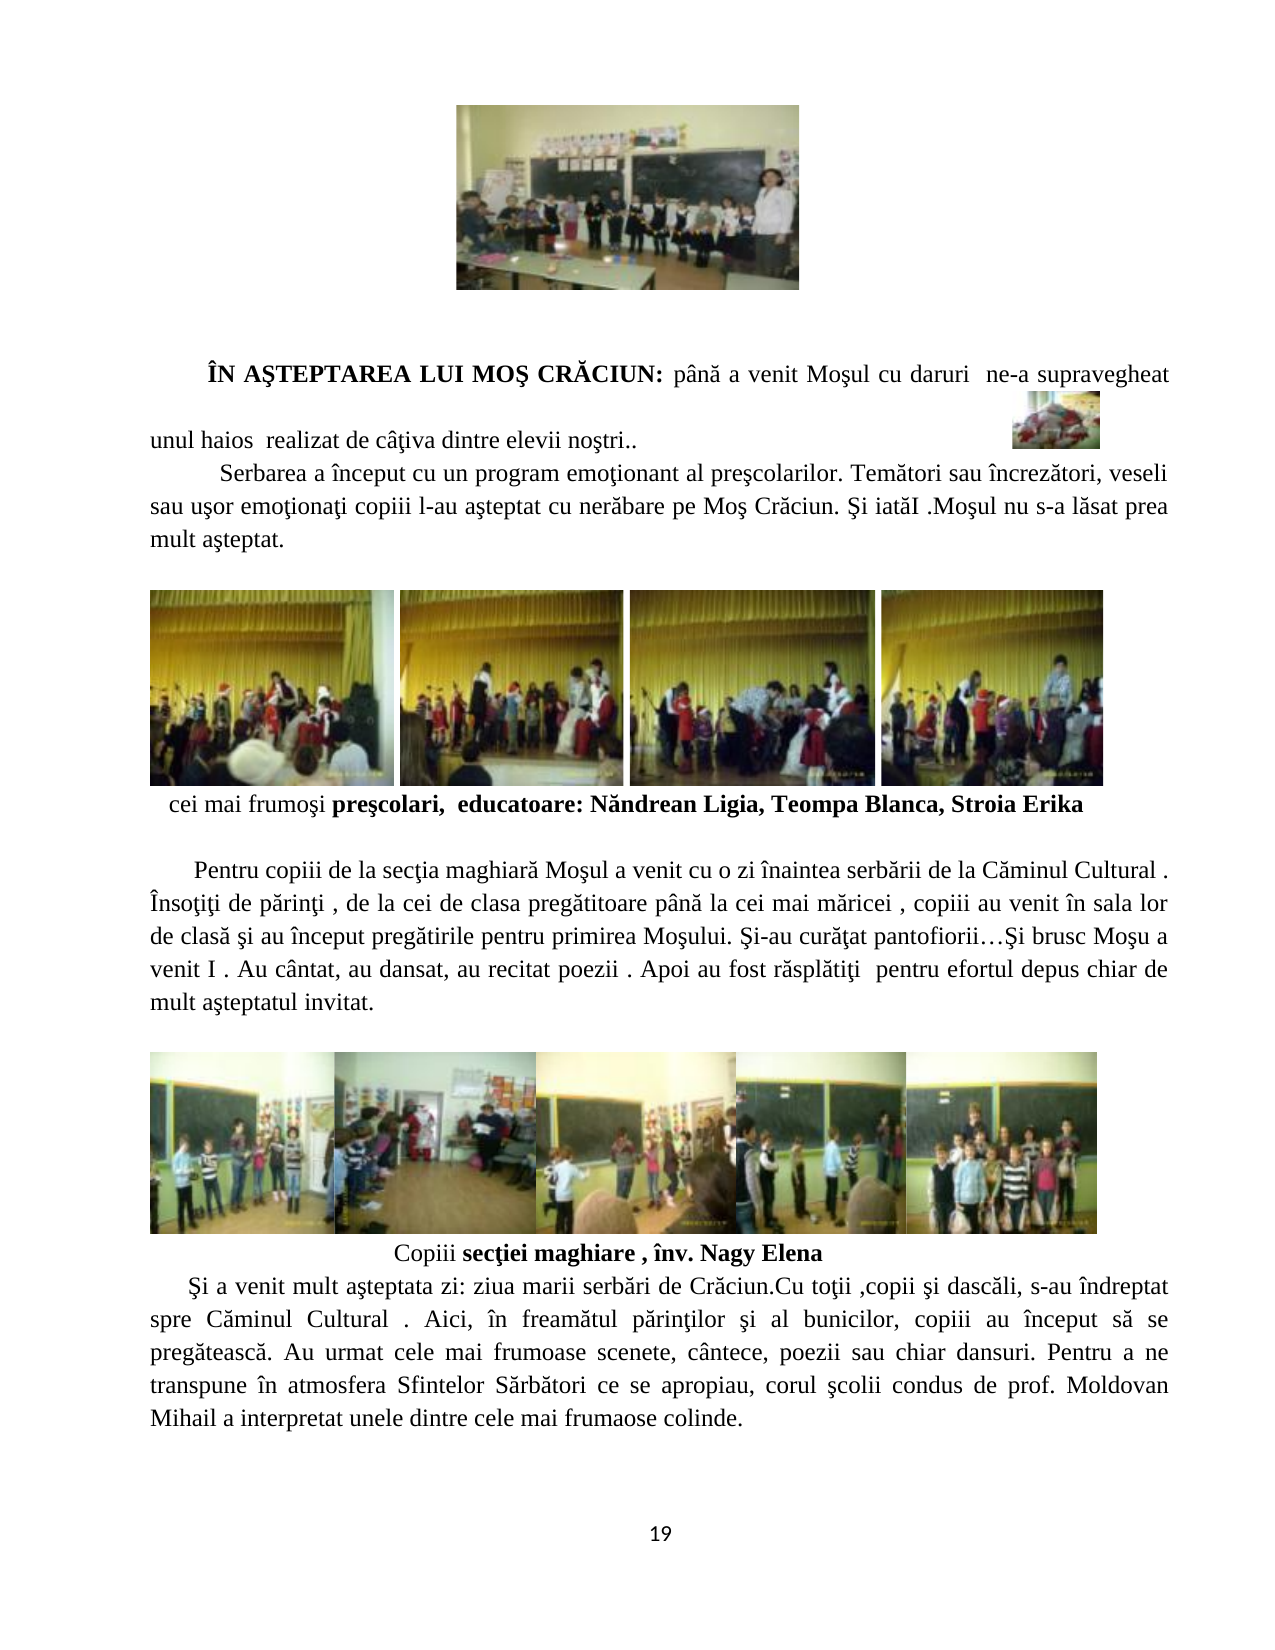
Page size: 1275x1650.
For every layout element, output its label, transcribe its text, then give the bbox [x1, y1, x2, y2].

picture [456, 105, 800, 290]
text Şi a venit mult aşteptata zi: ziua marii serbări de Crăciun.Cu toţii ,copii şi dascăli, s-au îndreptat spre Căminul Cultural . Aici, în freamătul părinţilor şi al bunicilor, copiii au început să se pregătească. Au urmat cele mai frumoase scenete, cântece, poezii sau chiar dansuri. Pentru a ne transpune în atmosfera Sfintelor Sărbători ce se apropiau, corul şcolii condus de prof. Moldovan Mihail a interpretat unele dintre cele mai frumaose colinde. [150, 1271, 1170, 1432]
picture [150, 590, 394, 786]
picture [1012, 391, 1100, 449]
text Serbarea a început cu un program emoţionant al preşcolarilor. Temători sau încrezători, veseli sau uşor emoţionaţi copiii l-au aşteptat cu nerăbare pe Moş Crăciun. Şi iatăI .Moşul nu s-a lăsat prea mult aşteptat. [150, 458, 1170, 553]
picture [881, 590, 1104, 786]
picture [150, 1052, 1097, 1234]
text Copiii secţiei maghiare , înv. Nagy Elena [150, 1238, 1170, 1267]
text Pentru copiii de la secţia maghiară Moşul a venit cu o zi înaintea serbării de la Căminul Cultural . Însoţiţi de părinţi , de la cei de clasa pregătitoare până la cei mai măricei , copiii au venit în sala lor de clasă şi au început pregătirile pentru primirea Moşului. Şi-au curăţat pantofiorii…Şi brusc Moşu a venit I . Au cântat, au dansat, au recitat poezii . Apoi au fost răsplătiţi pentru efortul depus chiar de mult aşteptatul invitat. [150, 855, 1170, 1016]
picture [400, 590, 624, 786]
picture [629, 590, 876, 786]
text cei mai frumoşi preşcolari, educatoare: Năndrean Ligia, Teompa Blanca, Stroia Erika [150, 789, 1170, 818]
text ÎN AŞTEPTAREA LUI MOŞ CRĂCIUN: până a venit Moşul cu daruri ne-a supravegheat unul haios realizat de câţiva dintre elevii noştri.. [150, 359, 1170, 453]
